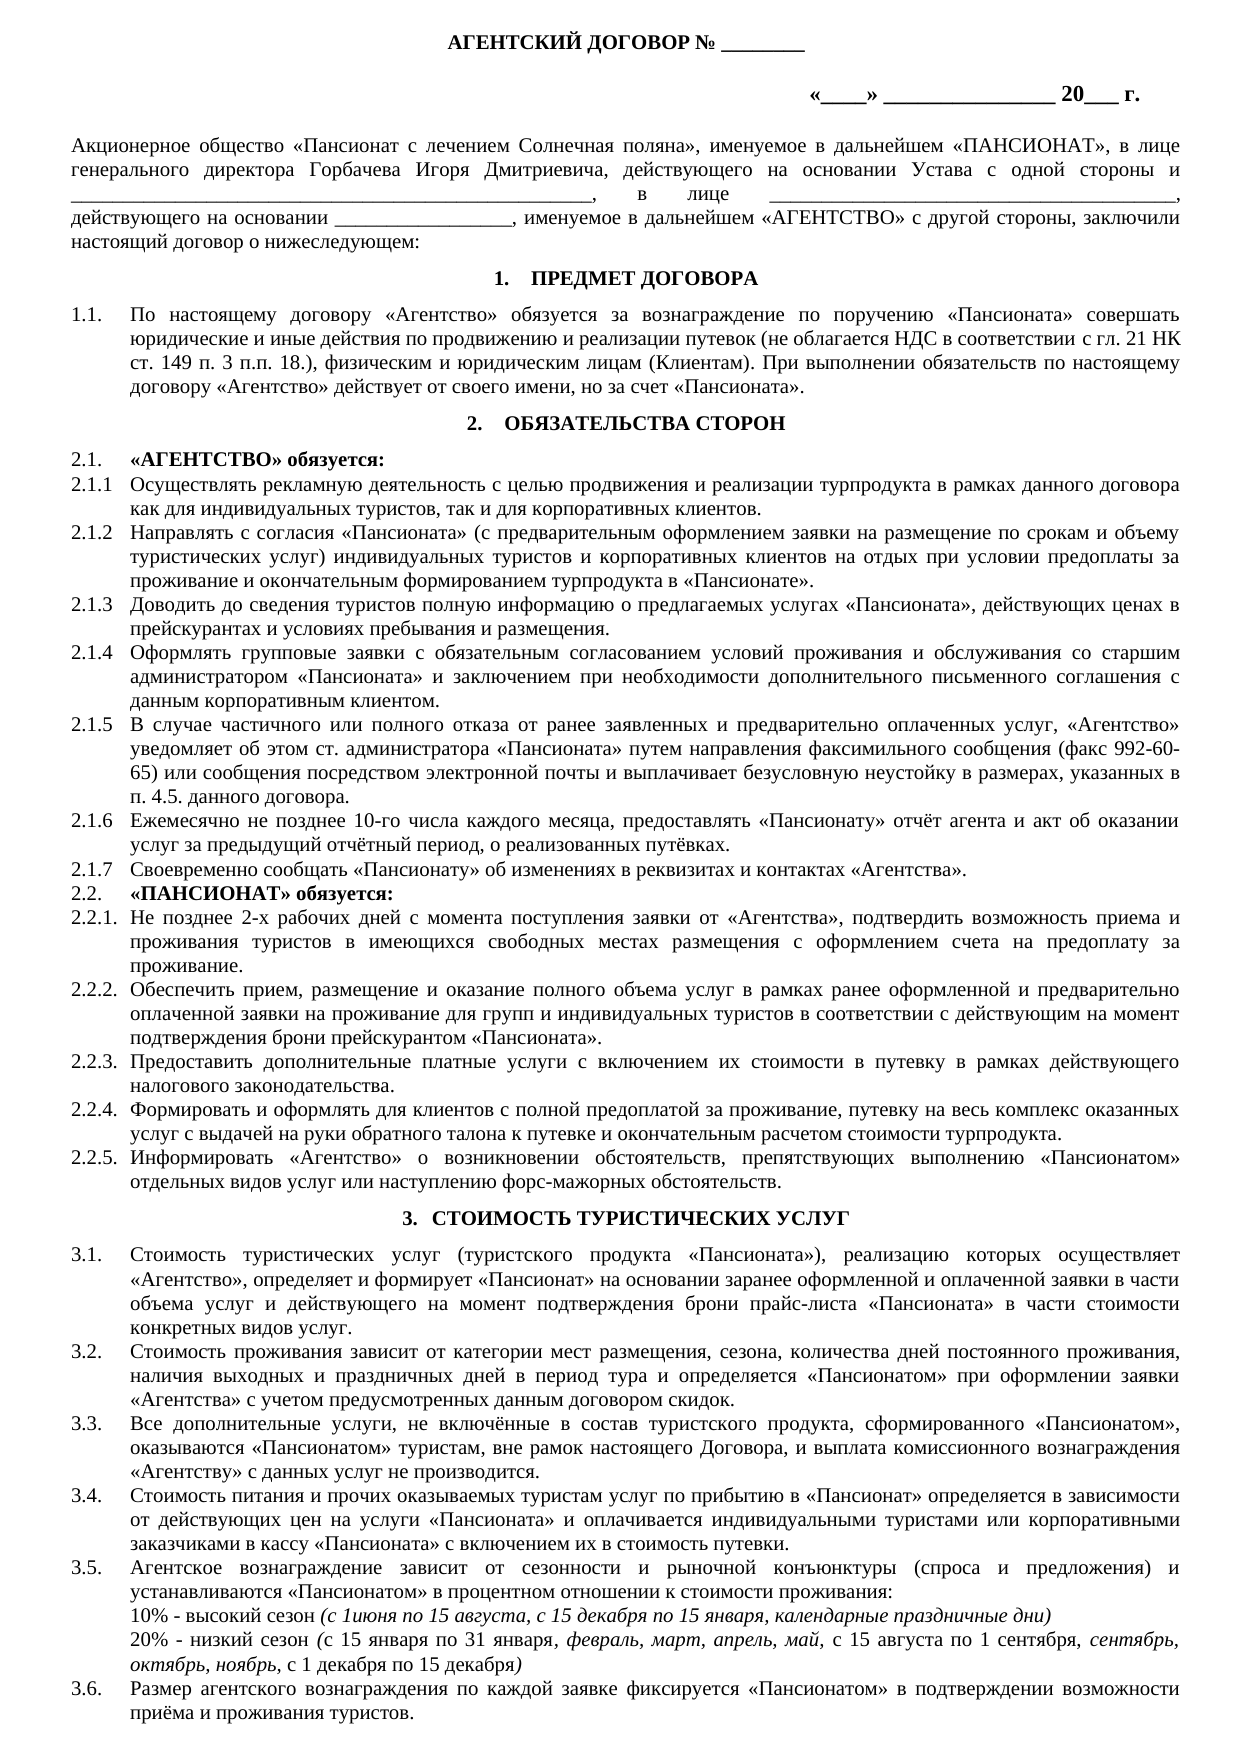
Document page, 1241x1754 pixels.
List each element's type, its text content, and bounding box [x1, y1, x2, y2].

list Своевременно сообщать «Пансионату» об изменениях в реквизитах и контактах «Агентства». [71, 856, 1181, 881]
list Агентское вознаграждение зависит от сезонности и рыночной конъюнктуры (спроса и предложения) и устанавливаются «Пансионатом» в процентном отношении к стоимости проживания: [71, 1555, 1181, 1603]
list Стоимость питания и прочих оказываемых туристам услуг по прибытию в «Пансионат» определяется в зависимости от действующих цен на услуги «Пансионата» и оплачивается индивидуальными туристами или корпоративными заказчиками в кассу «Пансионата» с включением их в стоимость путевки. [71, 1483, 1181, 1555]
list Направлять с согласия «Пансионата» (с предварительным оформлением заявки на размещение по срокам и объему туристических услуг) индивидуальных туристов и корпоративных клиентов на отдых при условии предоплаты за проживание и окончательным формированием турпродукта в «Пансионате». [71, 519, 1181, 592]
list «АГЕНТСТВО» обязуется: [71, 447, 1181, 471]
list ПРЕДМЕТ ДОГОВОРА [71, 266, 1181, 289]
text «____» _______________ 20___ г. [71, 80, 1181, 106]
list Обеспечить прием, размещение и оказание полного объема услуг в рамках ранее оформленной и предварительно оплаченной заявки на проживание для групп и индивидуальных туристов в соответствии с действующим на момент подтверждения брони прейскурантом «Пансионата». [71, 977, 1181, 1049]
list Предоставить дополнительные платные услуги с включением их стоимости в путевку в рамках действующего налогового законодательства. [71, 1049, 1181, 1097]
list СТОИМОСТЬ ТУРИСТИЧЕСКИХ УСЛУГ [71, 1206, 1181, 1230]
text Акционерное общество «Пансионат с лечением Солнечная поляна», именуемое в дальнейшем «ПАНСИОНАТ», в лице генерального директора Горбачева Игоря Дмитриевича, действующего на основании Устава с одной стороны и __________________________________________________, в лице _______________________________________, действующего на основании _________________, именуемое в дальнейшем «АГЕНТСТВО» с другой стороны, заключили настоящий договор о нижеследующем: [71, 133, 1181, 253]
list Стоимость туристических услуг (туристского продукта «Пансионата»), реализацию которых осуществляет «Агентство», определяет и формирует «Пансионат» на основании заранее оформленной и оплаченной заявки в части объема услуг и действующего на момент подтверждения брони прайс-листа «Пансионата» в части стоимости конкретных видов услуг. [71, 1242, 1181, 1339]
text 1.1. По настоящему договору «Агентство» обязуется за вознаграждение по поручению «Пансионата» совершать юридические и иные действия по продвижению и реализации путевок (не облагается НДС в соответствии с гл. 21 НК ст. 149 п. 3 п.п. 18.), физическим и юридическим лицам (Клиентам). При выполнении обязательств по настоящему договору «Агентство» действует от своего имени, но за счет «Пансионата». [71, 302, 1181, 398]
list ОБЯЗАТЕЛЬСТВА СТОРОН [71, 411, 1181, 435]
text 20% - низкий сезон (с 15 января по 31 января, февраль, март, апрель, май, с 15 августа по 1 сентября, сентябрь, октябрь, ноябрь, с 1 декабря по 15 декабря) [130, 1627, 1181, 1676]
list Ежемесячно не позднее 10-го числа каждого месяца, предоставлять «Пансионату» отчёт агента и акт об оказании услуг за предыдущий отчётный период, о реализованных путёвках. [71, 808, 1181, 856]
text 10% - высокий сезон (с 1июня по 15 августа, с 15 декабря по 15 января, календарные праздничные дни) [130, 1603, 1181, 1627]
list В случае частичного или полного отказа от ранее заявленных и предварительно оплаченных услуг, «Агентство» уведомляет об этом ст. администратора «Пансионата» путем направления факсимильного сообщения (факс 992-60-65) или сообщения посредством электронной почты и выплачивает безусловную неустойку в размерах, указанных в п. 4.5. данного договора. [71, 712, 1181, 808]
text 2.1.1 Осуществлять рекламную деятельность с целью продвижения и реализации турпродукта в рамках данного договора как для индивидуальных туристов, так и для корпоративных клиентов. [71, 471, 1181, 519]
title АГЕНТСКИЙ ДОГОВОР № ________ [71, 29, 1181, 54]
list Доводить до сведения туристов полную информацию о предлагаемых услугах «Пансионата», действующих ценах в прейскурантах и условиях пребывания и размещения. [71, 592, 1181, 640]
list Оформлять групповые заявки с обязательным согласованием условий проживания и обслуживания со старшим администратором «Пансионата» и заключением при необходимости дополнительного письменного соглашения с данным корпоративным клиентом. [71, 640, 1181, 712]
list «ПАНСИОНАТ» обязуется: [71, 881, 1181, 904]
list Размер агентского вознаграждения по каждой заявке фиксируется «Пансионатом» в подтверждении возможности приёма и проживания туристов. [71, 1676, 1181, 1724]
list Формировать и оформлять для клиентов с полной предоплатой за проживание, путевку на весь комплекс оказанных услуг с выдачей на руки обратного талона к путевке и окончательным расчетом стоимости турпродукта. [71, 1097, 1181, 1145]
list Все дополнительные услуги, не включённые в состав туристского продукта, сформированного «Пансионатом», оказываются «Пансионатом» туристам, вне рамок настоящего Договора, и выплата комиссионного вознаграждения «Агентству» с данных услуг не производится. [71, 1411, 1181, 1483]
list Информировать «Агентство» о возникновении обстоятельств, препятствующих выполнению «Пансионатом» отдельных видов услуг или наступлению форс-мажорных обстоятельств. [71, 1145, 1181, 1193]
list Не позднее 2-х рабочих дней с момента поступления заявки от «Агентства», подтвердить возможность приема и проживания туристов в имеющихся свободных местах размещения с оформлением счета на предоплату за проживание. [71, 904, 1181, 977]
list Стоимость проживания зависит от категории мест размещения, сезона, количества дней постоянного проживания, наличия выходных и праздничных дней в период тура и определяется «Пансионатом» при оформлении заявки «Агентства» с учетом предусмотренных данным договором скидок. [71, 1339, 1181, 1411]
